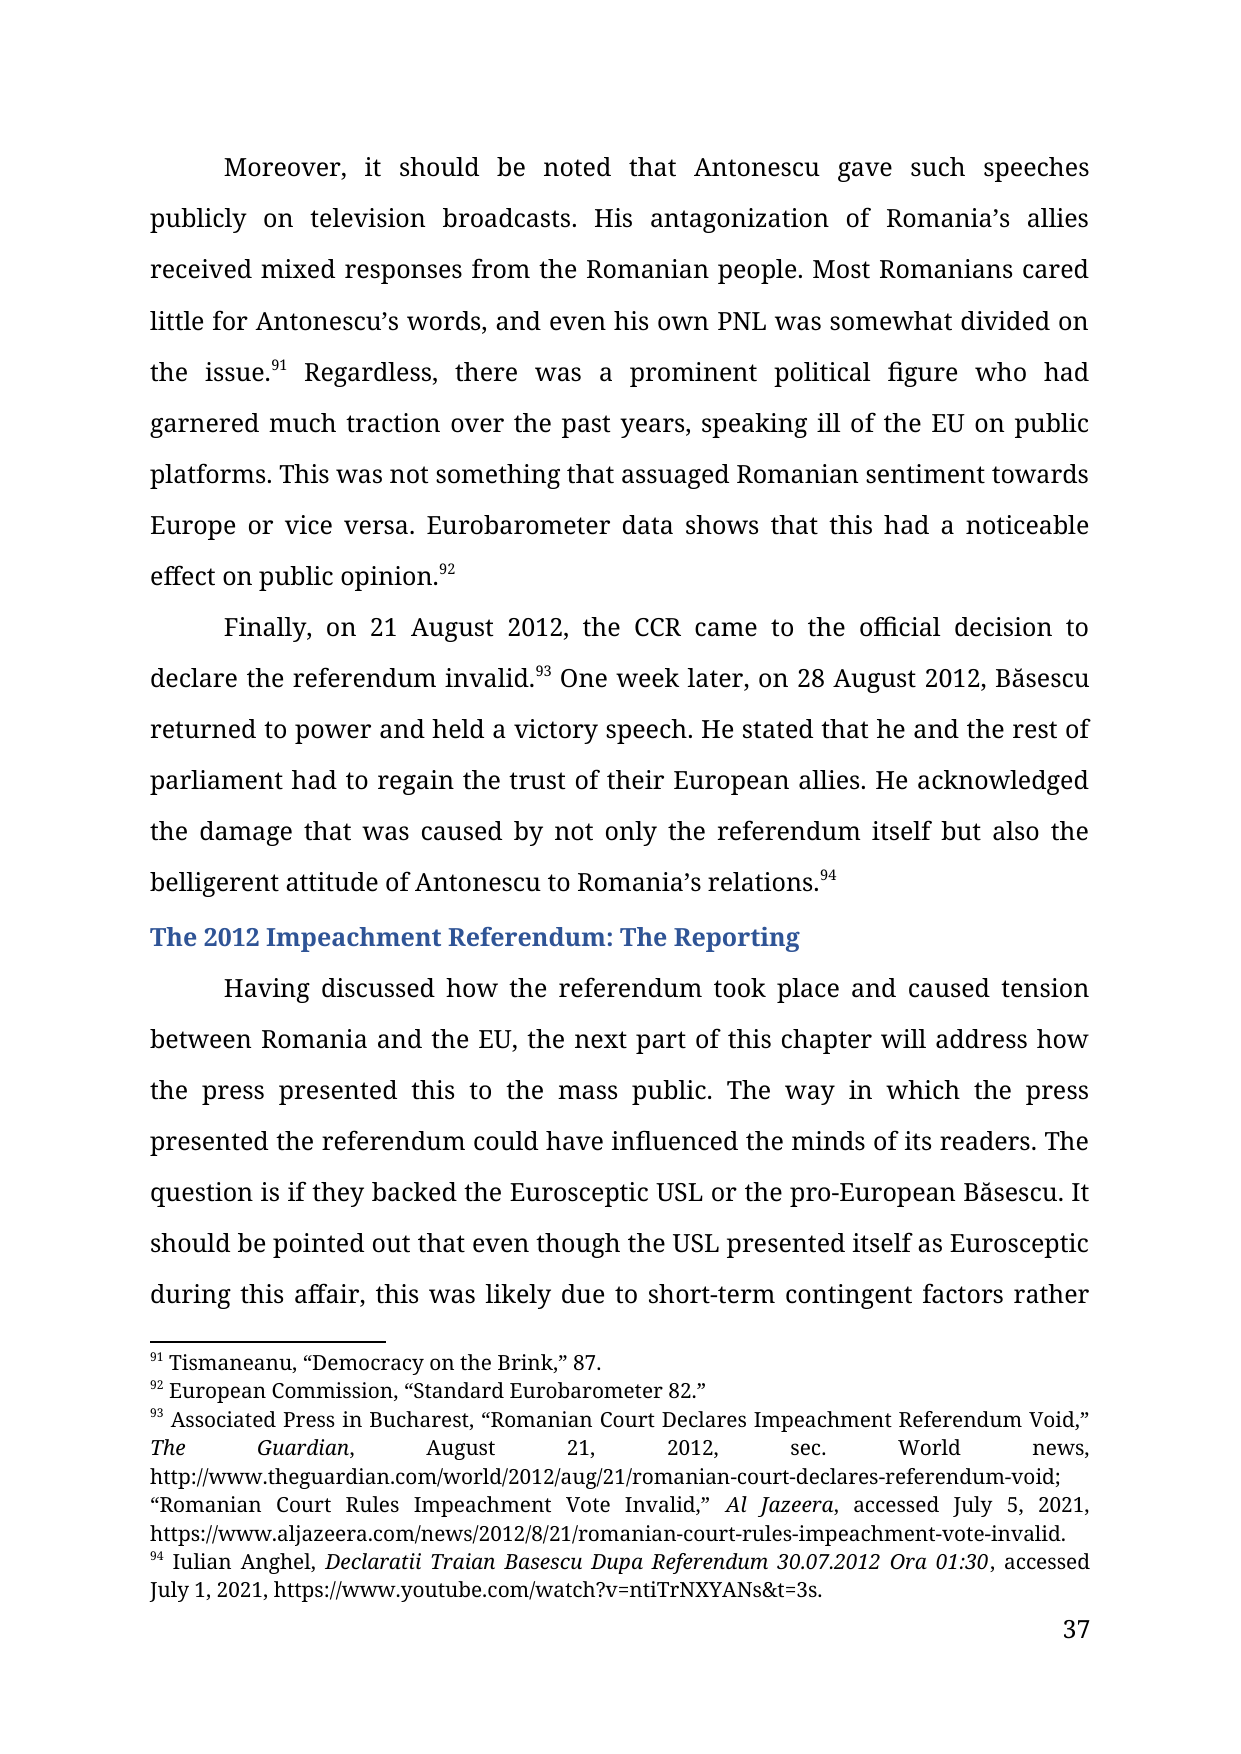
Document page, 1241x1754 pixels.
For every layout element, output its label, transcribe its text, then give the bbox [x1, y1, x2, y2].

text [150, 971, 1090, 1311]
subtitle The 2012 Impeachment Referendum: The Reporting [150, 920, 1090, 954]
text Moreover, it should be noted that Antonescu gave such speeches publicly on television broadcasts. His antagonization of Romania’s allies received mixed responses from the Romanian people. Most Romanians cared little for Antonescu’s words, and even his own PNL was somewhat divided on the issue. Regardless, there was a prominent political figure who had garnered much traction over the past years, speaking ill of the EU on public platforms. This was not something that assuaged Romanian sentiment towards Europe or vice versa. Eurobarometer data shows that this had a noticeable effect on public opinion. [150, 150, 1090, 592]
text Finally, on 21 August 2012, the CCR came to the official decision to declare the referendum invalid. One week later, on 28 August 2012, Băsescu returned to power and held a victory speech. He stated that he and the rest of parliament had to regain the trust of their European allies. He acknowledged the damage that was caused by not only the referendum itself but also the belligerent attitude of Antonescu to Romania’s relations. [150, 609, 1090, 899]
